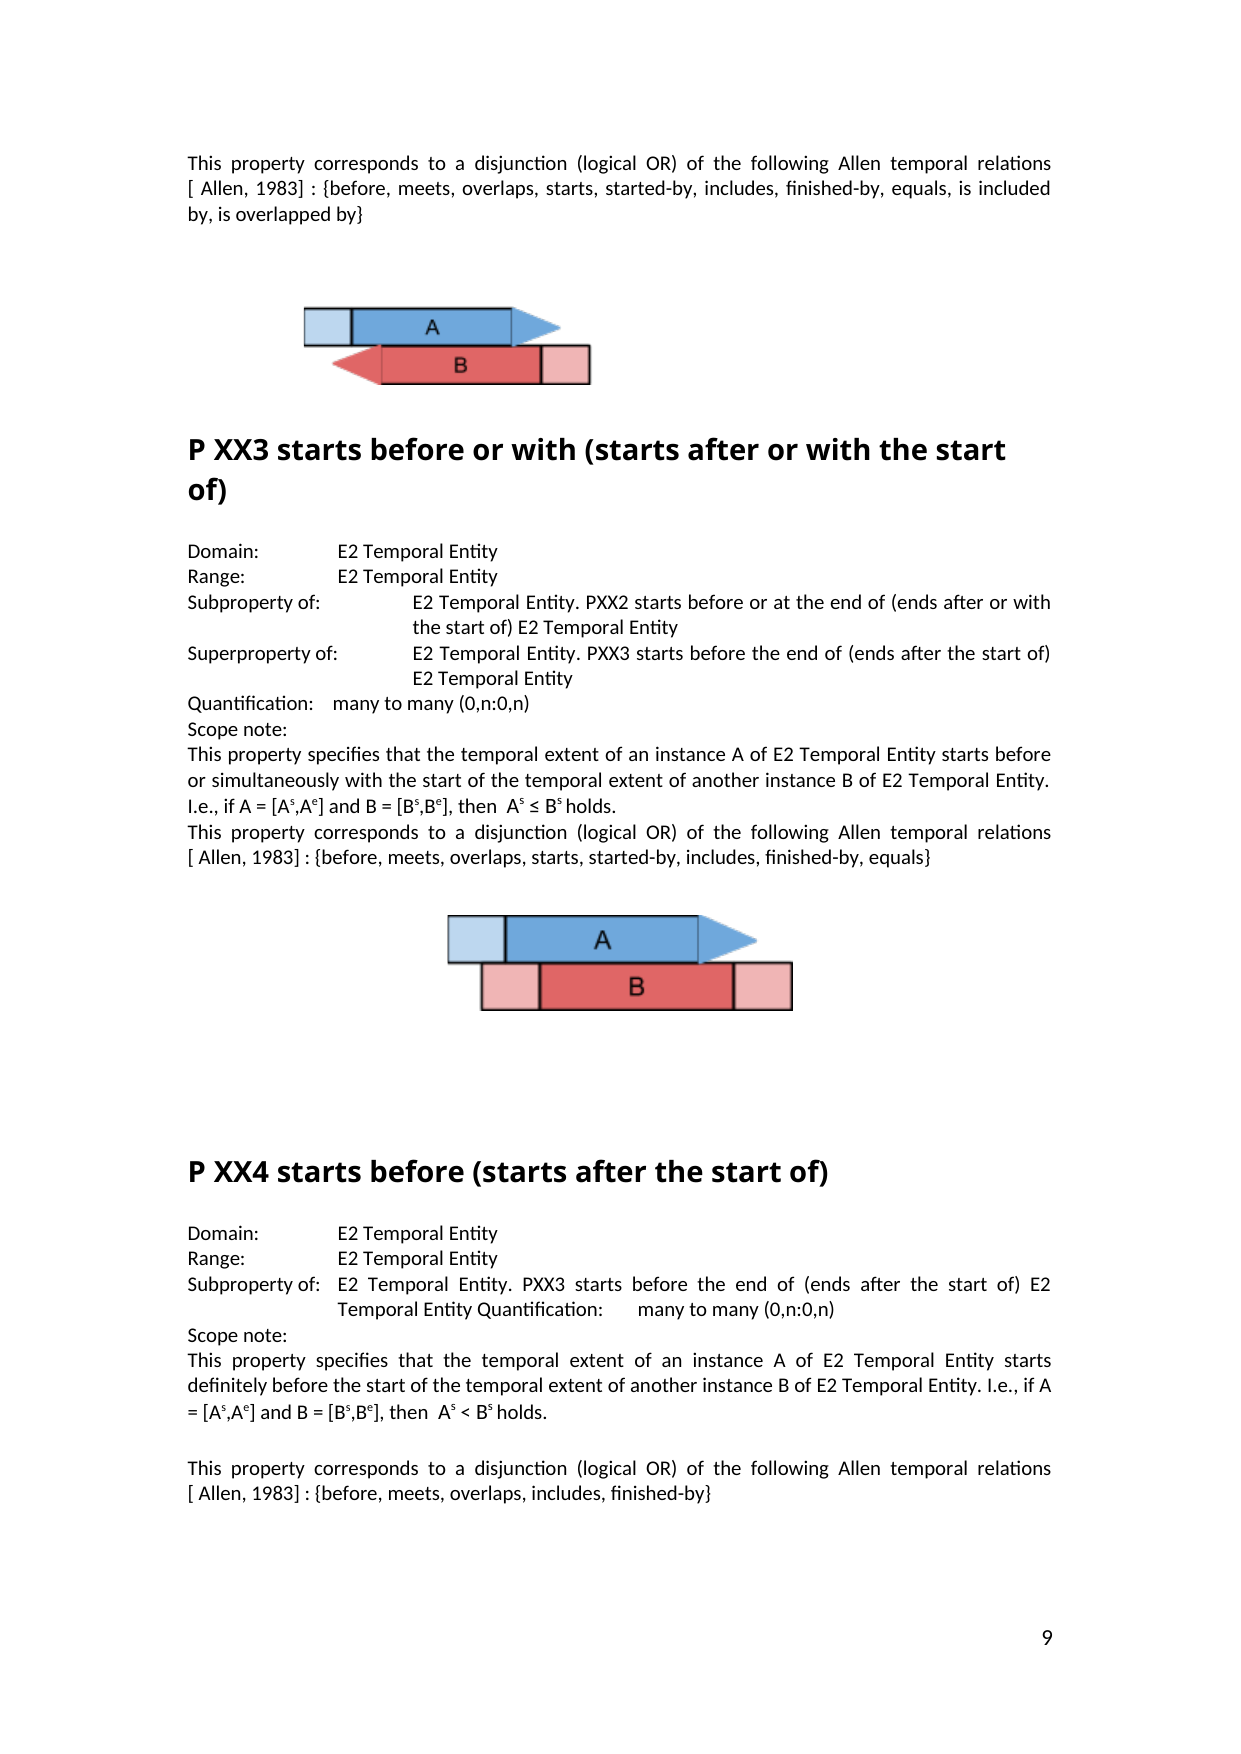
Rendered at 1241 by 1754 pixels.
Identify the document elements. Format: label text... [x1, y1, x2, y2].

text of: E2 Temporal Entity. PXX3 starts before the end of (ends after the start of) E2 Temporal Entity [187, 640, 1053, 691]
text Quantification: many to many (0,n:0,n) [187, 691, 1053, 716]
text Range: E2 Temporal Entity [187, 563, 1053, 589]
picture [447, 915, 793, 1011]
text Domain: E [187, 1220, 1053, 1246]
subtitle P ΧX4 starts before (starts after the start of) [187, 1151, 1053, 1191]
subtitle P ΧΧ3 starts before or with (starts after or with the start of) [187, 429, 1053, 509]
text This property corresponds to a disjunction (logical OR) of the following Allen temporal relations[] : {before, meets, overlaps, starts, started-by, includes, finished-by, equals, is included by, is overlapped by} [187, 150, 1053, 226]
text Scope note: [187, 716, 1053, 741]
text This property corresponds to a disjunction (logical OR) of the following Allen temporal relations[] : {before, meets, overlaps, starts, started-by, includes, finished-by, equals} [187, 819, 1053, 870]
text Scope note: [187, 1322, 1053, 1347]
text This property specifies that the temporal extent of an instance A of E2 Temporal Entity starts before or simultaneously with the start of the temporal extent of another instance B of E2 Temporal Entity. I.e., if A = [As,Ae] and B = [Bs,Be], then As ≤ Bs holds. [187, 741, 1053, 819]
text ubof: E2 Temporal Entity. PXX2 starts before or at the end of (ends after or with the start of) E2 Temporal Entity [187, 589, 1053, 640]
text Subproperty of: E2 Temporal Entity. PXX3 starts before the end of (ends after the start of) E2 Temporal Entity Quantification: many to many (0,n:0,n) [187, 1271, 1053, 1322]
picture [303, 282, 937, 385]
text This property corresponds to a disjunction (logical OR) of the following Allen temporal relations[] : {before, meets, overlaps, includes, finished-by} [187, 1455, 1053, 1506]
text Domain: E2 Temporal Entity [187, 538, 1053, 563]
text This property specifies that the temporal extent of an instance A of E2 Temporal Entity starts definitely before the start of the temporal extent of another instance B of E2 Temporal Entity. I.e., if A = [As,Ae] and B = [Bs,Be], then As < Bs holds. [187, 1347, 1053, 1425]
text Range: E [187, 1246, 1053, 1271]
